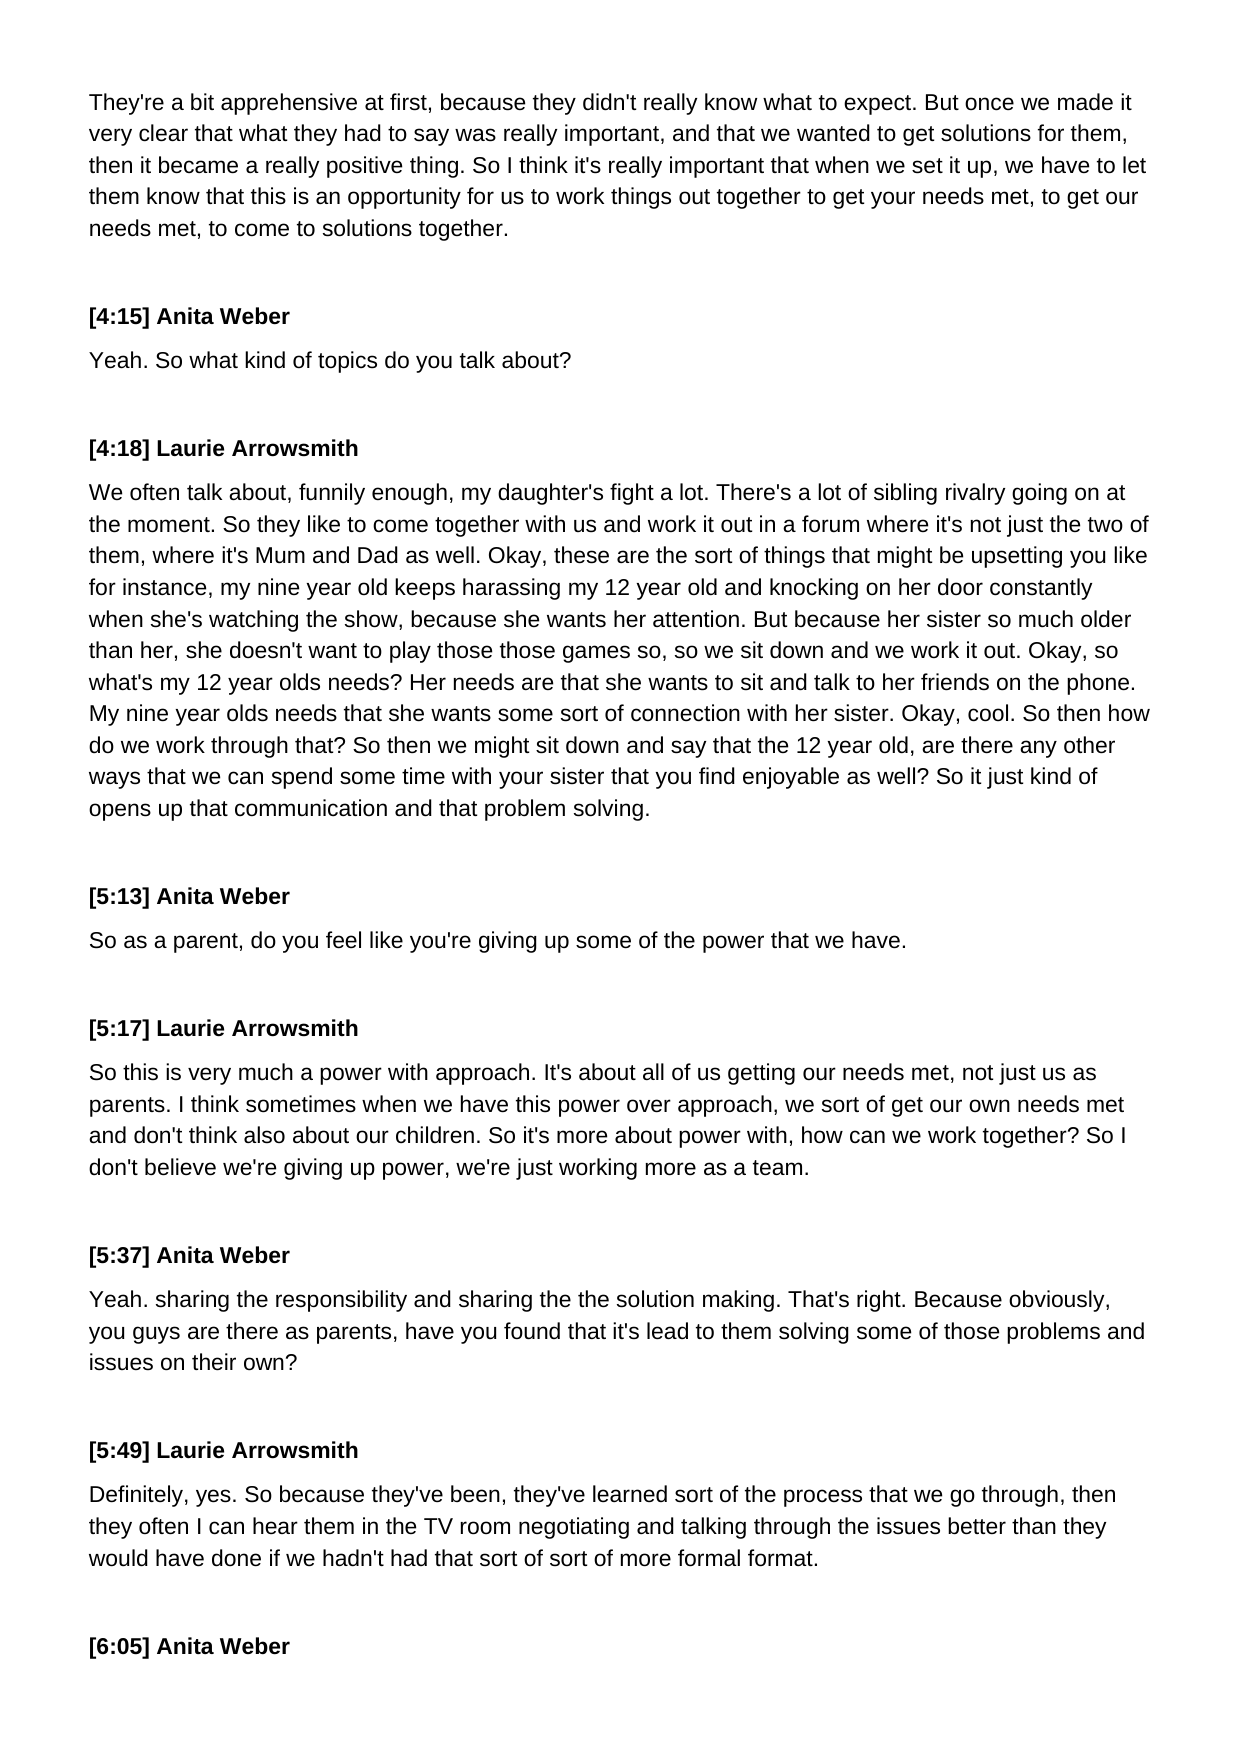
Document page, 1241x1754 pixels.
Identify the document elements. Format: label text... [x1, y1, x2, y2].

text So as a parent, do you feel like you're giving up some of the power that we have. [89, 927, 1152, 953]
text [5:37] Anita Weber [89, 1242, 1152, 1268]
text Definitely, yes. So because they've been, they've learned sort of the process that we go through, then they often I can hear them in the TV room negotiating and talking through the issues better than they would have done if we hadn't had that sort of sort of more formal format. [89, 1481, 1152, 1571]
text We often talk about, funnily enough, my daughter's fight a lot. There's a lot of sibling rivalry going on at the moment. So they like to come together with us and work it out in a forum where it's not just the two of them, where it's Mum and Dad as well. Okay, these are the sort of things that might be upsetting you like for instance, my nine year old keeps harassing my 12 year old and knocking on her door constantly when she's watching the show, because she wants her attention. But because her sister so much older than her, she doesn't want to play those those games so, so we sit down and we work it out. Okay, so what's my 12 year olds needs? Her needs are that she wants to sit and talk to her friends on the phone. My nine year olds needs that she wants some sort of connection with her sister. Okay, cool. So then how do we work through that? So then we might sit down and say that the 12 year old, are there any other ways that we can spend some time with your sister that you find enjoyable as well? So it just kind of opens up that communication and that problem solving. [89, 479, 1152, 821]
text [5:49] Laurie Arrowsmith [89, 1437, 1152, 1464]
text [4:15] Anita Weber [89, 303, 1152, 329]
text [5:17] Laurie Arrowsmith [89, 1015, 1152, 1042]
text They're a bit apprehensive at first, because they didn't really know what to expect. But once we made it very clear that what they had to say was really important, and that we wanted to get solutions for them, then it became a really positive thing. So I think it's really important that when we set it up, we have to let them know that this is an opportunity for us to work things out together to get your needs met, to get our needs met, to come to solutions together. [89, 89, 1152, 241]
text So this is very much a power with approach. It's about all of us getting our needs met, not just us as parents. I think sometimes when we have this power over approach, we sort of get our own needs met and don't think also about our children. So it's more about power with, how can we work together? So I don't believe we're giving up power, we're just working more as a team. [89, 1059, 1152, 1180]
text [6:05] Anita Weber [89, 1633, 1152, 1659]
text [4:18] Laurie Arrowsmith [89, 435, 1152, 462]
text Yeah. So what kind of topics do you talk about? [89, 347, 1152, 373]
text Yeah. sharing the responsibility and sharing the the solution making. That's right. Because obviously, you guys are there as parents, have you found that it's lead to them solving some of those problems and issues on their own? [89, 1286, 1152, 1376]
text [5:13] Anita Weber [89, 883, 1152, 909]
